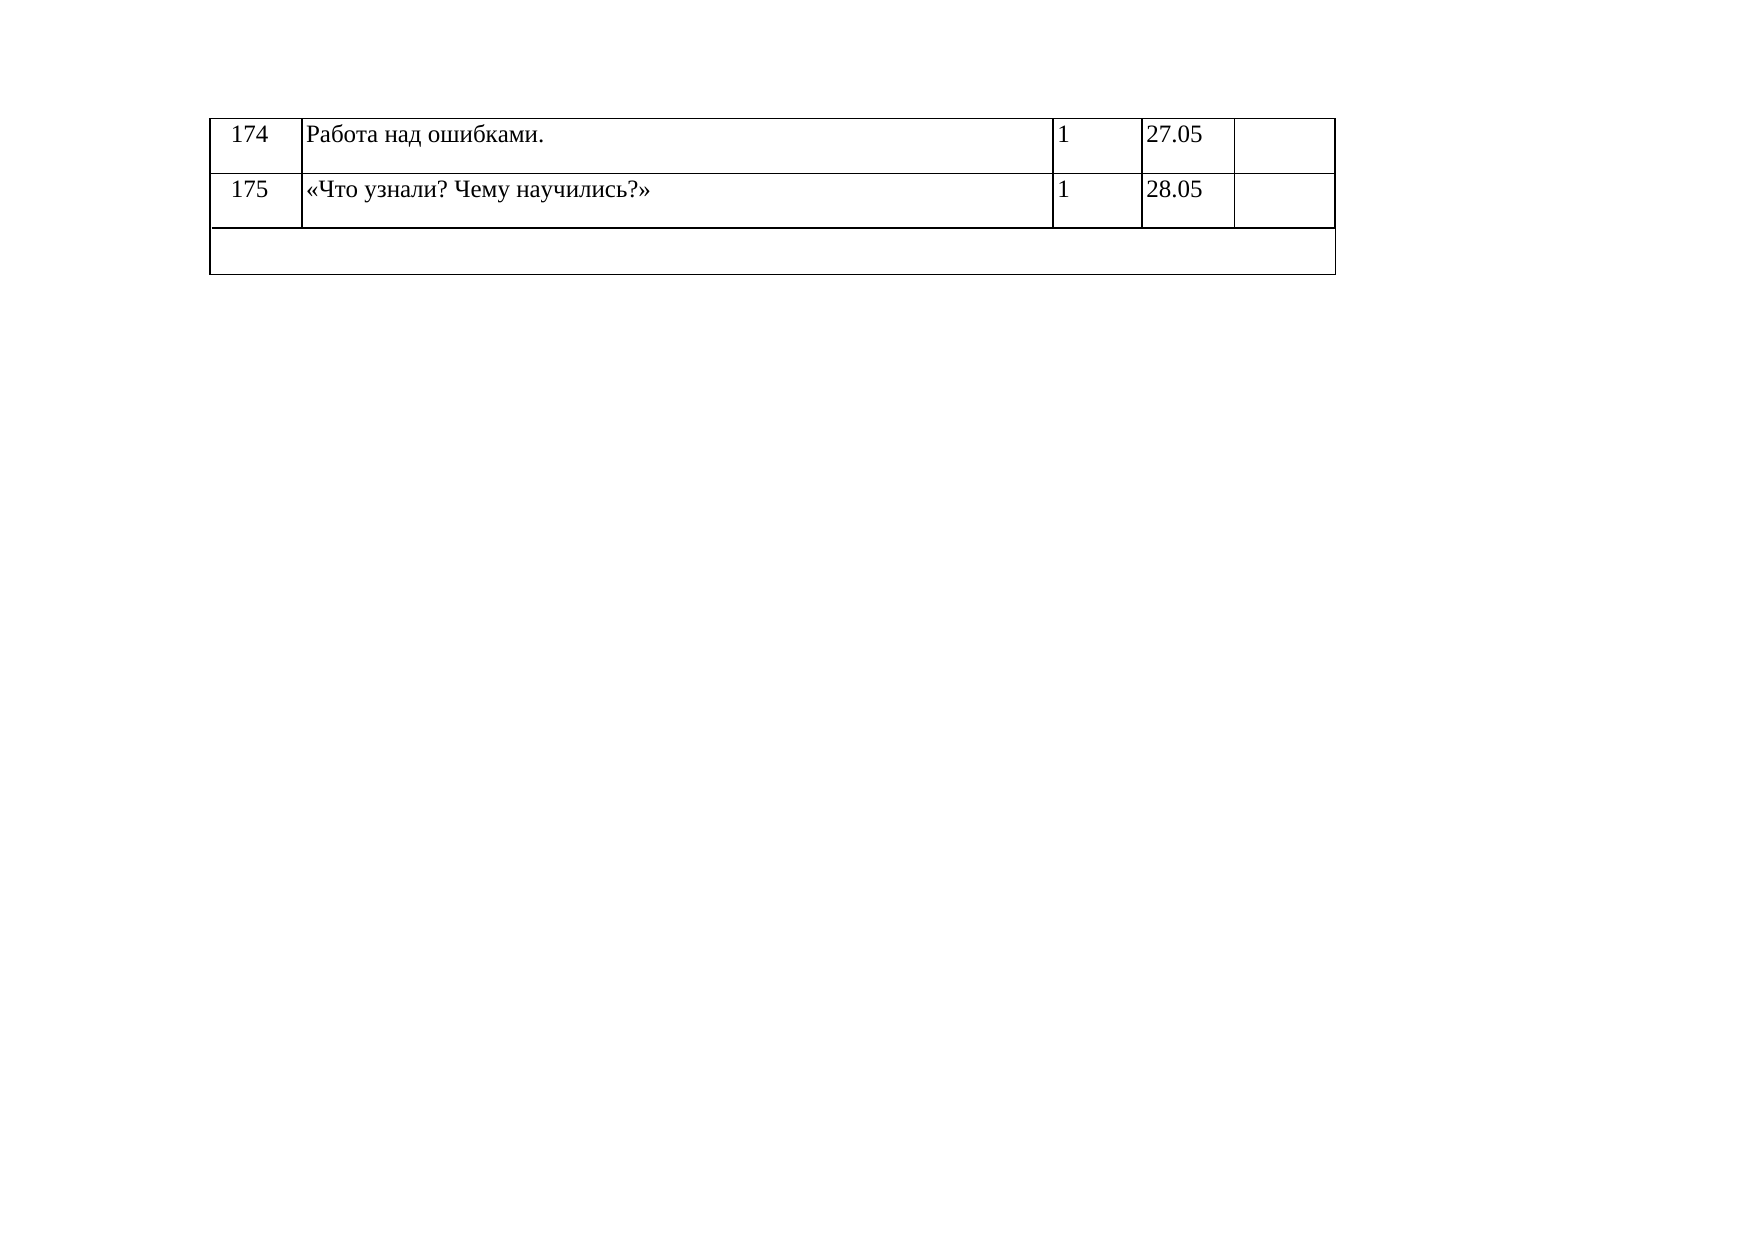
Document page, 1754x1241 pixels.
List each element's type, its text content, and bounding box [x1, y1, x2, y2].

table_cell 27.05 [1143, 119, 1234, 173]
table_cell [211, 229, 1335, 274]
table_cell 174 [211, 119, 301, 173]
table_cell 175 [211, 174, 301, 227]
table_cell 28.05 [1143, 174, 1234, 227]
table_cell [1235, 174, 1334, 227]
table_cell Работа над ошибками. [303, 119, 1052, 173]
table_cell [1235, 119, 1334, 173]
table_cell 1 [1054, 119, 1141, 173]
table_cell «Что узнали? Чему научились?» [303, 174, 1052, 227]
table_cell 1 [1054, 174, 1141, 227]
